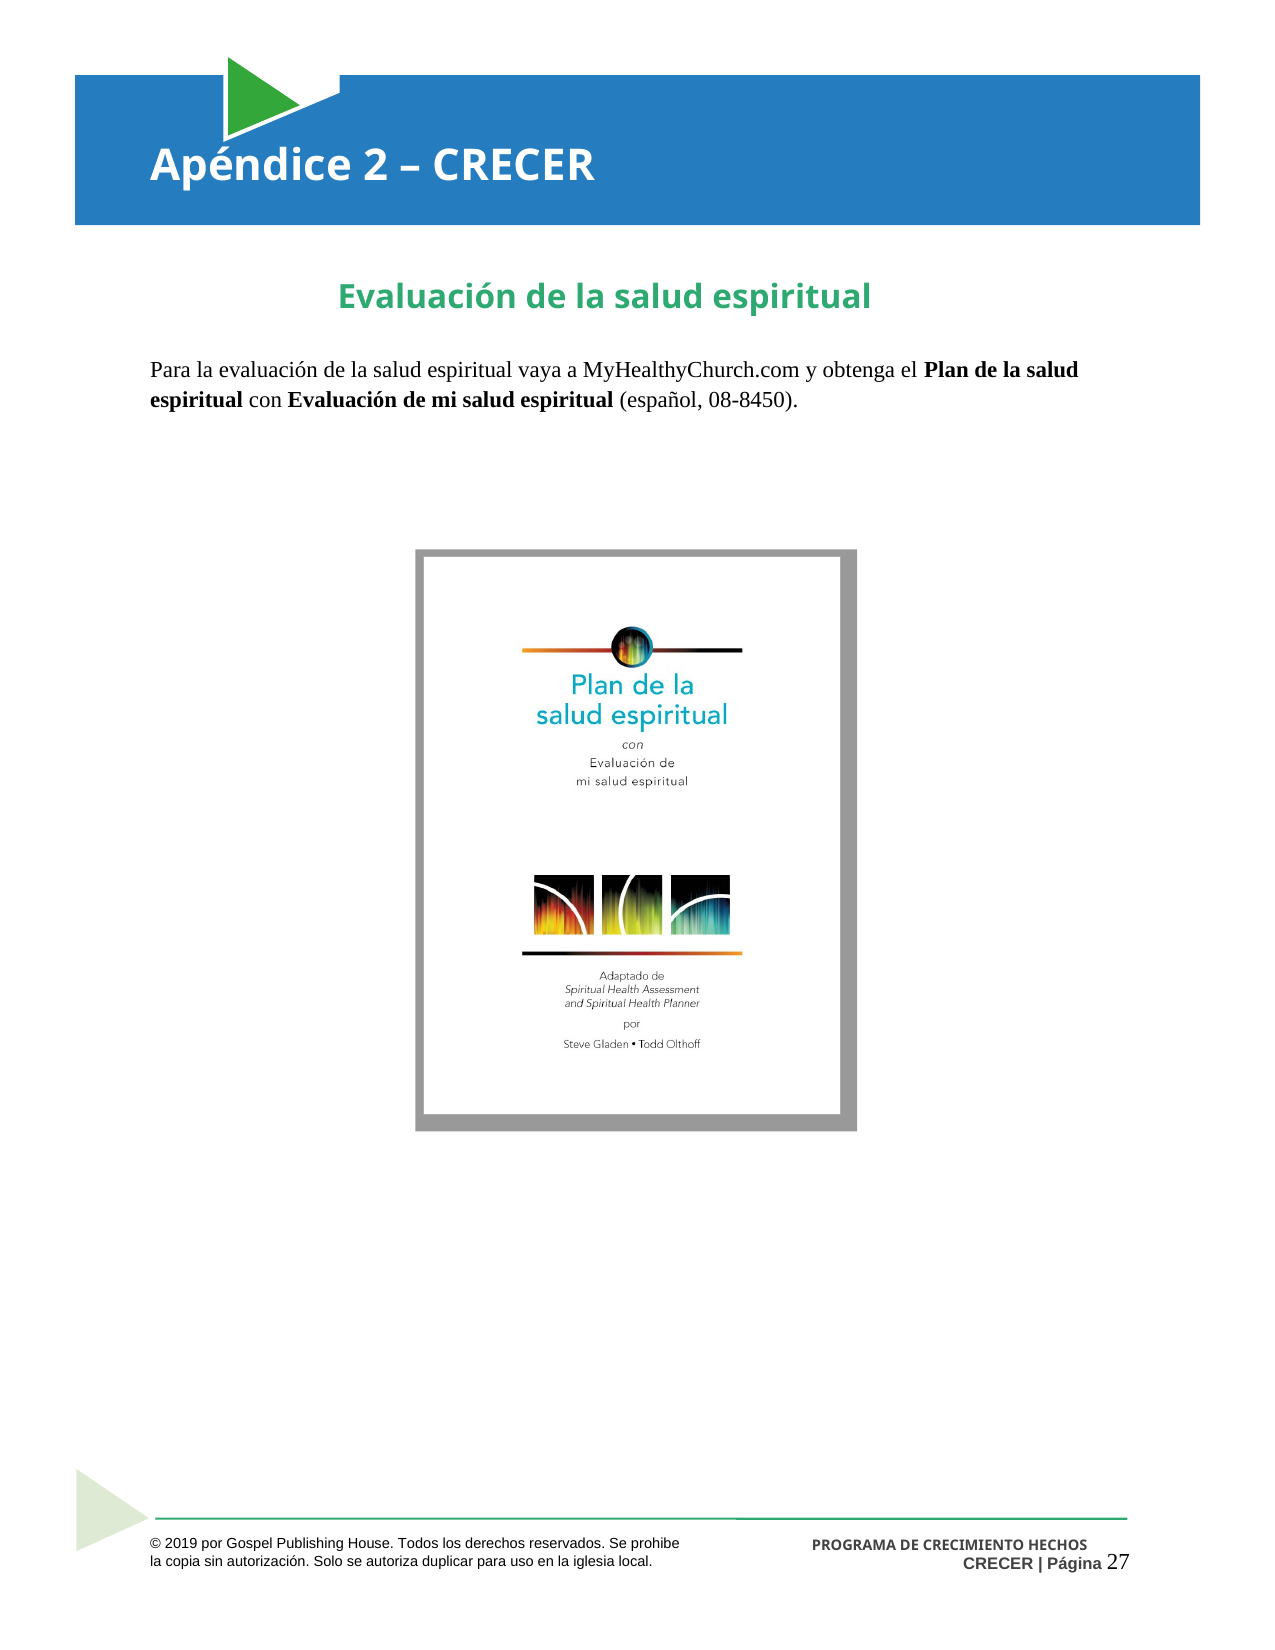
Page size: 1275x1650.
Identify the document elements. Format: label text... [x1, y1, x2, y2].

text Para la evaluación de la salud espiritual vaya a MyHealthyChurch.com y obtenga el Plan de la salud espiritual con Evaluación de mi salud espiritual (español, 08-8450). [150, 356, 1081, 412]
text Evaluación de la salud espiritual [337, 272, 1275, 318]
picture [424, 557, 840, 1101]
